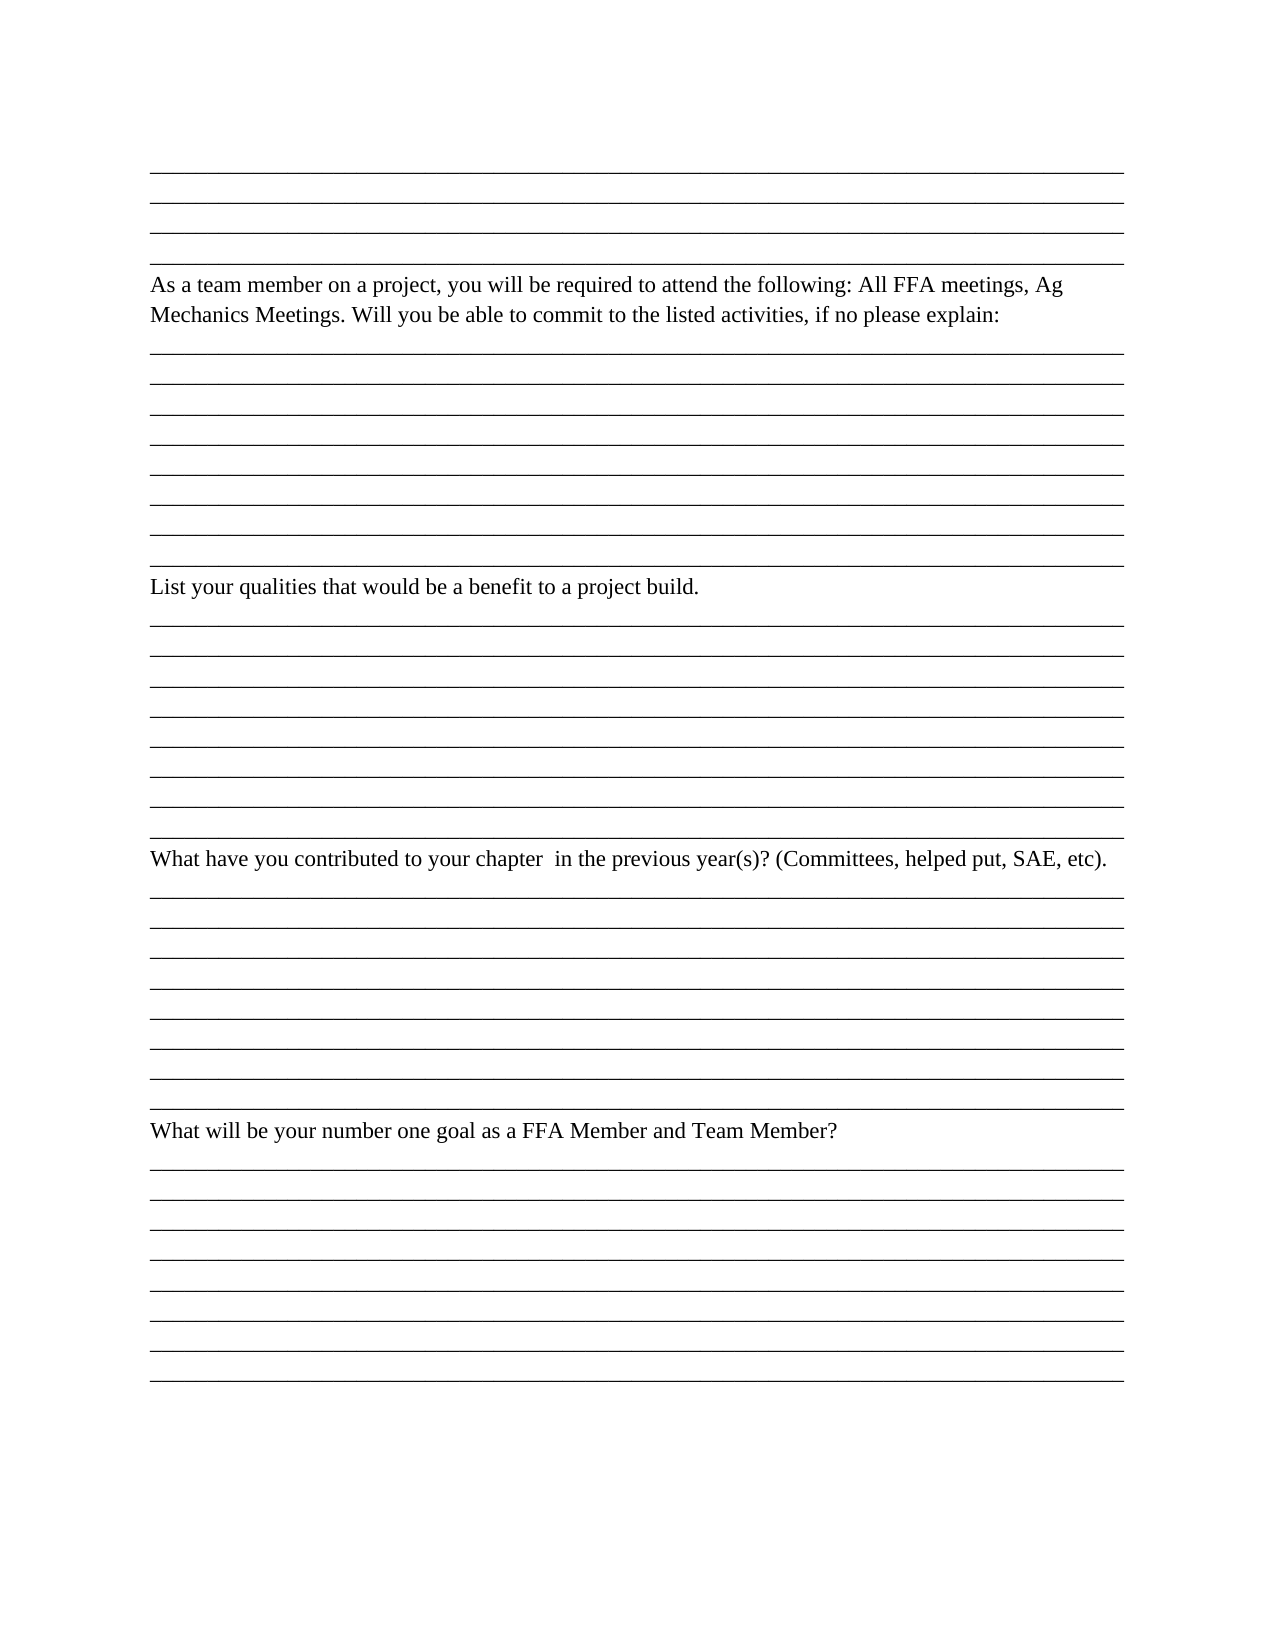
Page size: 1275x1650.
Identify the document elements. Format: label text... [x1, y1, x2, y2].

text What have you contributed to your chapter in the previous year(s)? (Committees, helped put, SAE, etc). [150, 845, 1125, 871]
text What will be your number one goal as a FFA Member and Team Member? [150, 1117, 1125, 1143]
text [150, 150, 1125, 267]
text As a team member on a project, you will be required to attend the following: All FFA meetings, Ag Mechanics Meetings. Will you be able to commit to the listed activities, if no please explain: [150, 271, 1125, 327]
text List your qualities that would be a benefit to a project build. [150, 573, 1125, 599]
